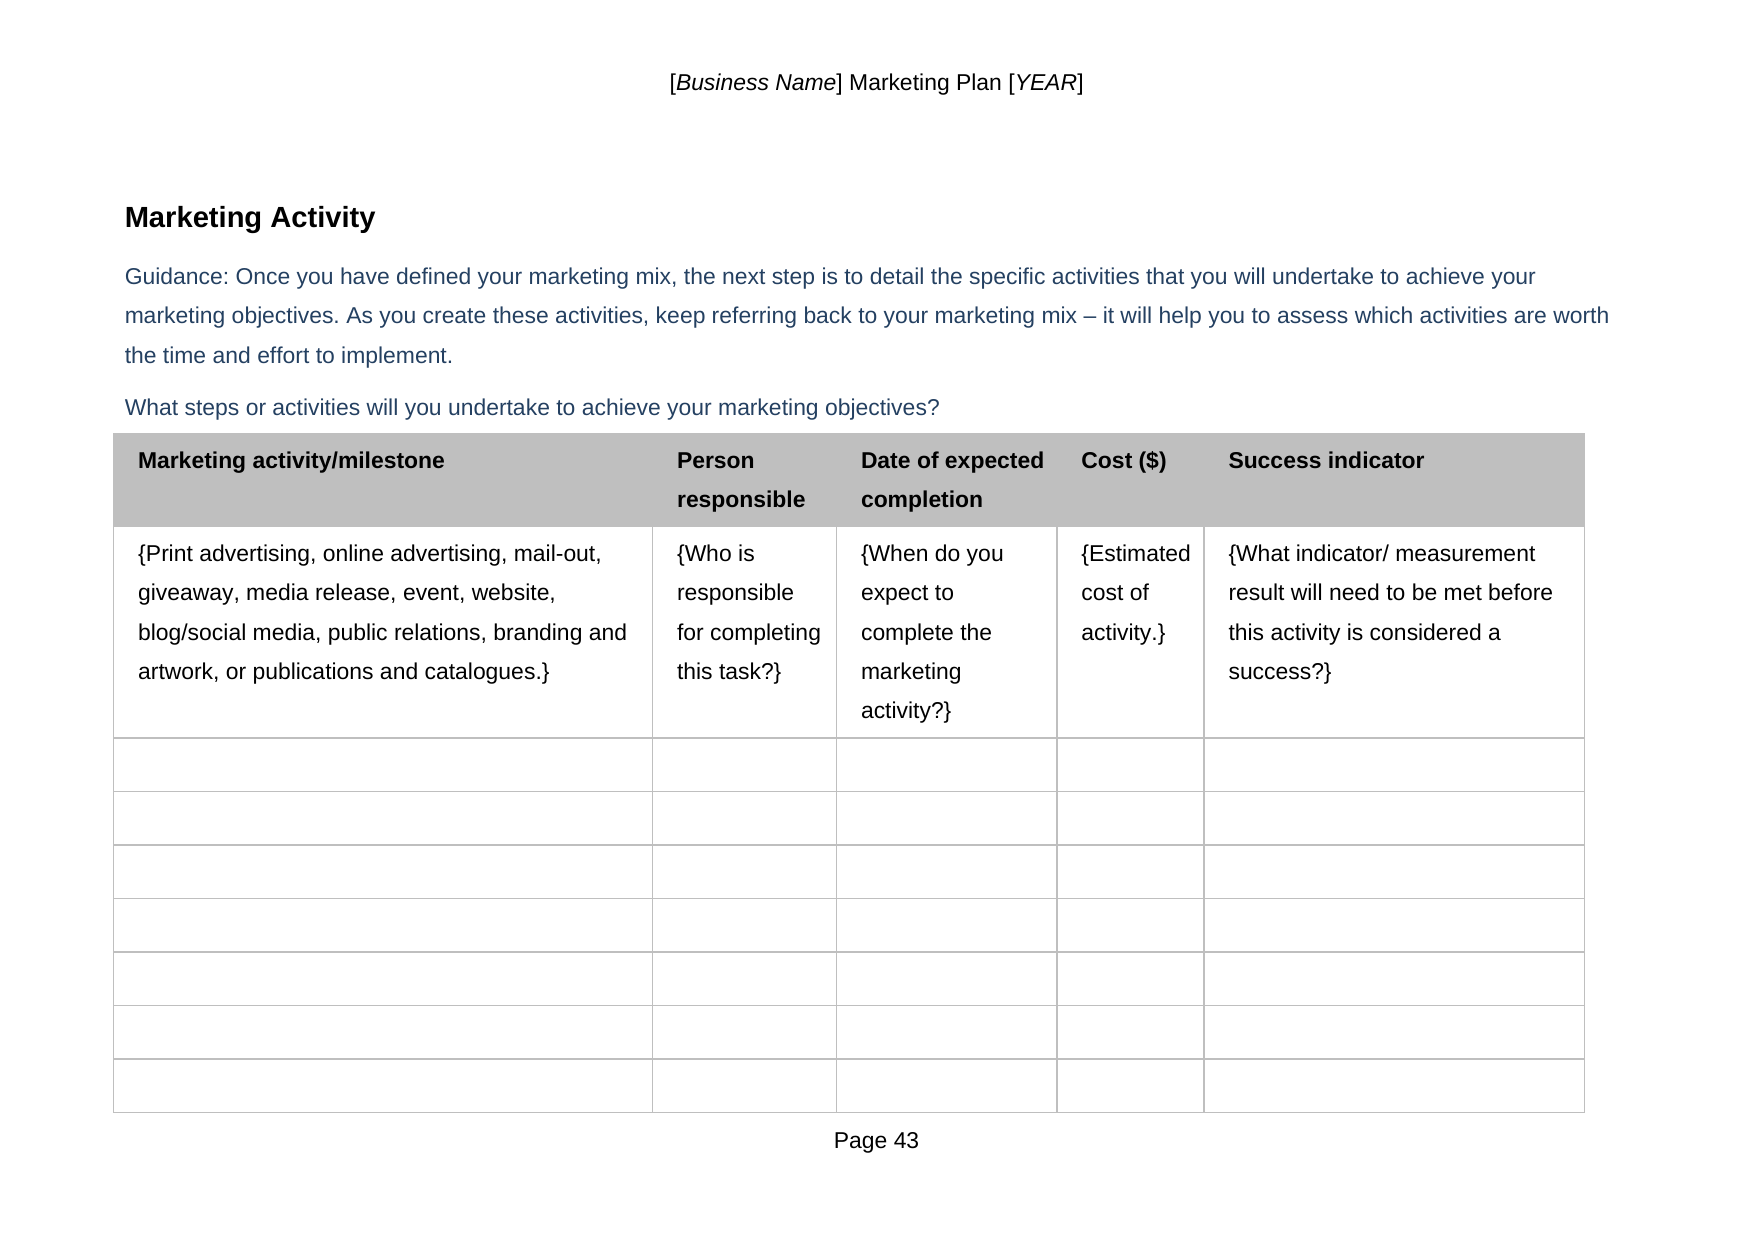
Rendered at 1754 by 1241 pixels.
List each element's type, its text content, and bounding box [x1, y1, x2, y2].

table_cell [114, 1060, 652, 1112]
table_cell [1205, 1006, 1584, 1058]
table_cell [1058, 846, 1203, 898]
table_cell [1058, 792, 1203, 844]
table_cell [837, 846, 1056, 898]
table_cell [1058, 953, 1203, 1005]
table_cell [1205, 846, 1584, 898]
table_cell [837, 953, 1056, 1005]
table_cell {Print advertising, online advertising, mail-out, giveaway, media release, event, website, blog/social media, public relations, branding and artwork, or publications and catalogues.} [114, 527, 652, 737]
table_cell [653, 792, 836, 844]
table_cell [1058, 1006, 1203, 1058]
table_cell {What indicator/ measurement result will need to be met before this activity is considered a success?} [1205, 527, 1584, 737]
table_cell [653, 846, 836, 898]
table_cell [653, 739, 836, 791]
table_cell {Estimated cost of activity.} [1058, 527, 1203, 737]
table_cell [653, 899, 836, 951]
table_cell [114, 846, 652, 898]
table_cell [653, 1060, 836, 1112]
table_cell [1058, 899, 1203, 951]
table_header Cost ($) [1058, 434, 1203, 526]
table_cell [114, 1006, 652, 1058]
table_cell [837, 1006, 1056, 1058]
table_cell [114, 953, 652, 1005]
table_cell [837, 792, 1056, 844]
table_cell [1205, 1060, 1584, 1112]
table_cell {When do you expect to complete the marketing activity?} [837, 527, 1056, 737]
table_cell [1058, 739, 1203, 791]
table_cell [653, 1006, 836, 1058]
table_cell [1058, 1060, 1203, 1112]
table_cell {Who is responsible for completing this task?} [653, 527, 836, 737]
table_cell [837, 1060, 1056, 1112]
table_cell [1205, 899, 1584, 951]
table_cell [1205, 739, 1584, 791]
table_header Success indicator [1205, 434, 1584, 526]
table_cell [114, 739, 652, 791]
subtitle Marketing Activity [124, 200, 1628, 233]
text What steps or activities will you undertake to achieve your marketing objectives? [124, 393, 1628, 420]
text Guidance: Once you have defined your marketing mix, the next step is to detail the specific activities that you will undertake to achieve your marketing objectives. As you create these activities, keep referring back to your marketing mix – it will help you to assess which activities are worth the time and effort to implement. [124, 263, 1628, 368]
table_header Person responsible [653, 434, 836, 526]
table_cell [837, 739, 1056, 791]
table_cell [1205, 792, 1584, 844]
table_header Date of expected completion [837, 434, 1056, 526]
table_cell [114, 899, 652, 951]
table_header Marketing activity/milestone [114, 434, 652, 526]
table_cell [653, 953, 836, 1005]
table_cell [837, 899, 1056, 951]
table_cell [1205, 953, 1584, 1005]
table_cell [114, 792, 652, 844]
